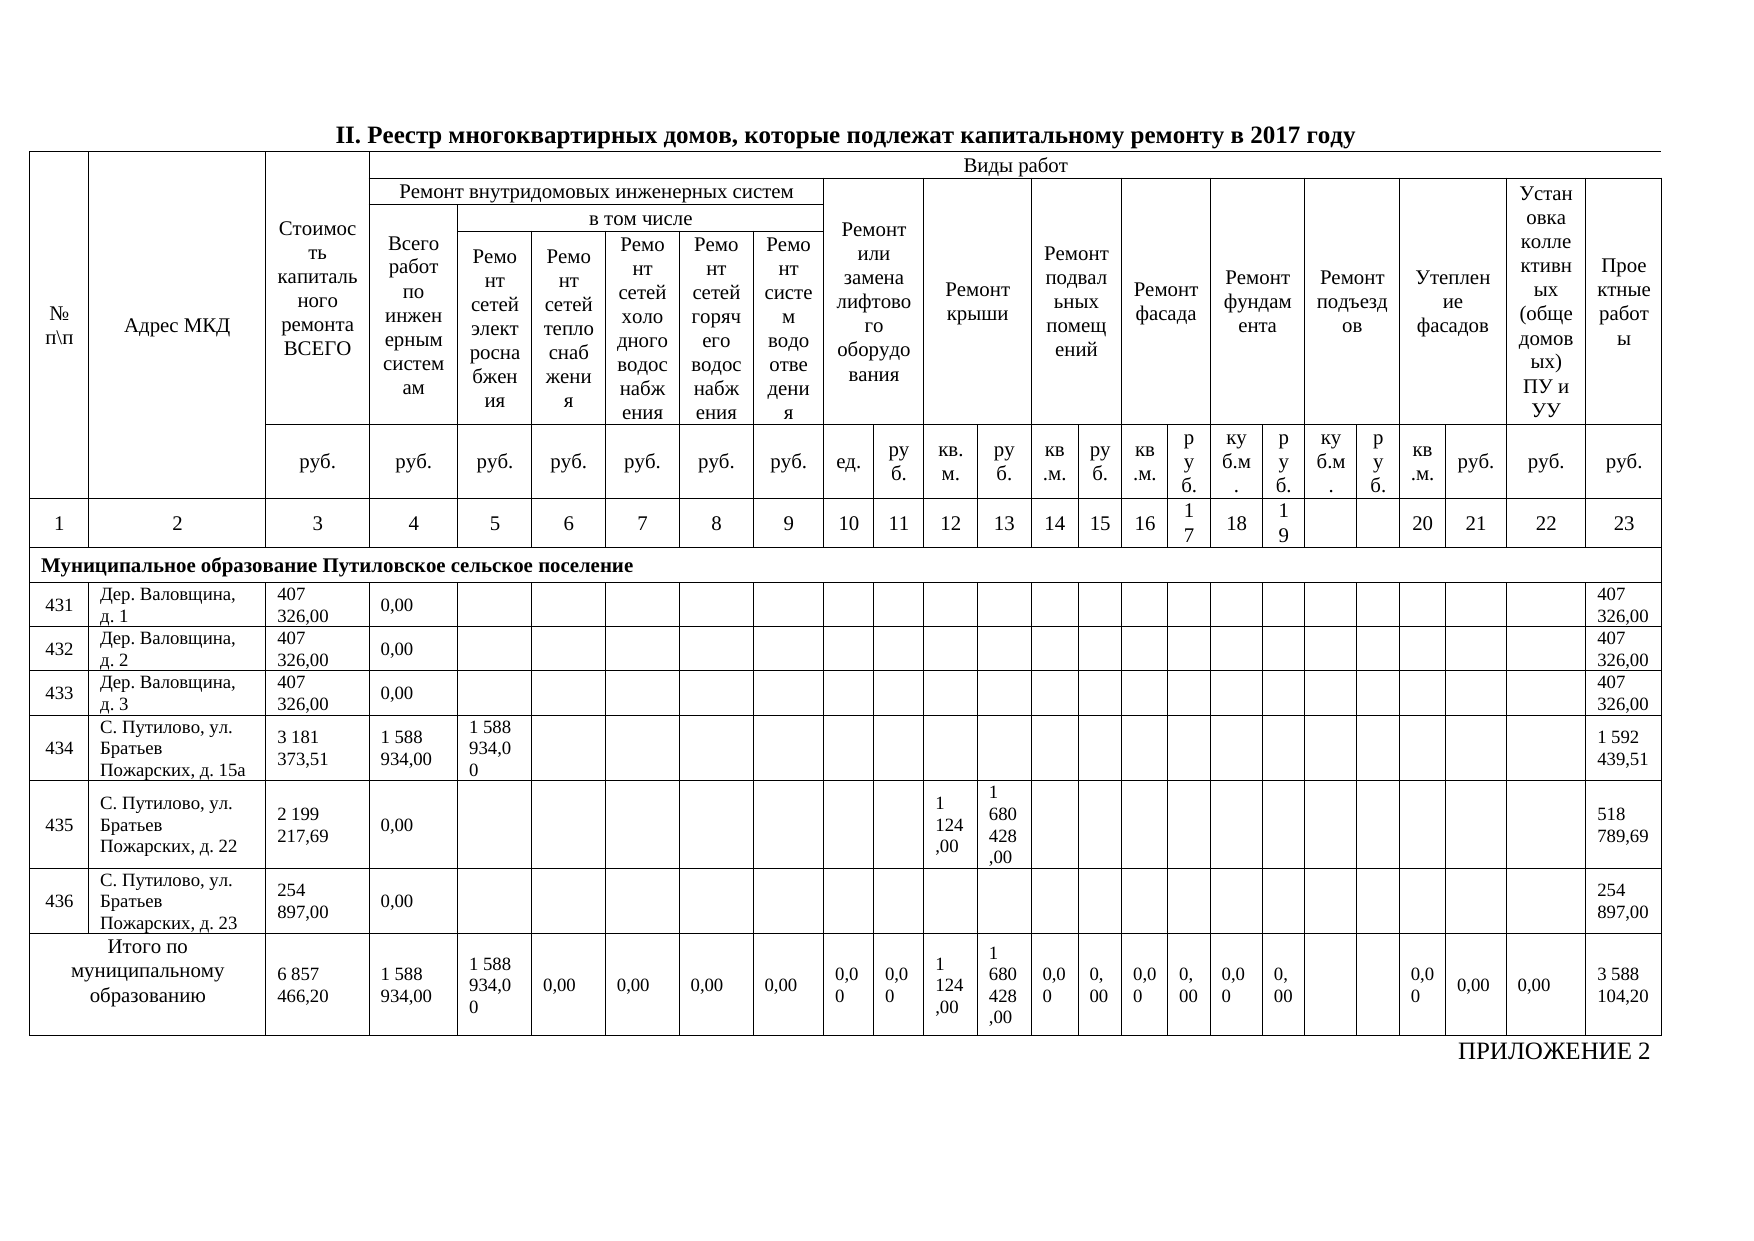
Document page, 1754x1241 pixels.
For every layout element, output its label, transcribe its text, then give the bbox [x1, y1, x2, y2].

table_cell [532, 716, 605, 780]
table_cell 16 [1122, 499, 1167, 547]
table_cell 10 [824, 499, 873, 547]
table_cell [1211, 671, 1262, 714]
table_cell 0,00 [370, 781, 457, 868]
table_cell 0,00 [1400, 934, 1445, 1035]
table_cell [1400, 583, 1445, 626]
table_cell 19 [1263, 499, 1304, 547]
table_cell 0,00 [824, 934, 873, 1035]
table_cell С. Путилово, ул. Братьев Пожарских, д. 15а [89, 716, 265, 780]
table_cell 1 124,00 [924, 934, 977, 1035]
table_cell [606, 716, 679, 780]
table_cell 0,00 [680, 934, 753, 1035]
table_cell [1122, 627, 1167, 670]
table_cell кв.м. [1032, 425, 1078, 497]
table_cell 1 588 934,00 [458, 716, 531, 780]
table_cell [1357, 583, 1399, 626]
table_cell [1400, 627, 1445, 670]
table_cell [1263, 869, 1304, 933]
table_cell [754, 671, 823, 714]
table_cell 1 680 428,00 [978, 781, 1031, 868]
table_cell [874, 716, 923, 780]
table_cell [924, 627, 977, 670]
table_cell 431 [30, 583, 88, 626]
table_cell 436 [30, 869, 88, 933]
table_cell [1079, 627, 1121, 670]
table_cell [1168, 869, 1210, 933]
table_cell [606, 671, 679, 714]
table_cell [606, 627, 679, 670]
table_cell руб. [1263, 425, 1304, 497]
table_cell [978, 627, 1031, 670]
table_cell руб. [1168, 425, 1210, 497]
table_cell [1446, 869, 1506, 933]
table_cell Ремонт сетей горячего водоснабжения [680, 232, 753, 424]
table_cell 1 124,00 [924, 781, 977, 868]
table_cell Утепление фасадов [1400, 179, 1506, 424]
table_cell [924, 869, 977, 933]
table_cell руб. [1079, 425, 1121, 497]
table_cell [1446, 583, 1506, 626]
table_cell [1122, 716, 1167, 780]
table_cell кв.м. [924, 425, 977, 497]
table_cell 432 [30, 627, 88, 670]
table_cell [1168, 671, 1210, 714]
table_cell [1032, 869, 1078, 933]
table_cell 0,00 [1211, 934, 1262, 1035]
table_cell [680, 781, 753, 868]
table_cell 407 326,00 [1586, 627, 1661, 670]
table_cell [1263, 781, 1304, 868]
table_cell руб. [1586, 425, 1661, 497]
table_cell 0,00 [1122, 934, 1167, 1035]
table_cell [606, 869, 679, 933]
table_cell Стоимость капитального ремонта ВСЕГО [266, 152, 369, 424]
table_cell 0,00 [1032, 934, 1078, 1035]
table_cell [1446, 671, 1506, 714]
table_cell [458, 869, 531, 933]
table_cell 0,00 [370, 583, 457, 626]
table_cell [1032, 781, 1078, 868]
table_cell [1168, 583, 1210, 626]
table_cell [978, 671, 1031, 714]
table_cell кв.м. [1122, 425, 1167, 497]
table_cell [1168, 627, 1210, 670]
table_cell 254 897,00 [266, 869, 369, 933]
table_cell Муниципальное образование Путиловское сельское поселение [30, 548, 1661, 582]
table_cell [1263, 671, 1304, 714]
table_cell [1211, 716, 1262, 780]
table_cell [1357, 934, 1399, 1035]
table_cell [1357, 781, 1399, 868]
table_cell 9 [754, 499, 823, 547]
table_cell 0,00 [1079, 934, 1121, 1035]
table_cell Ремонт фасада [1122, 179, 1210, 424]
table_cell руб. [680, 425, 753, 497]
table_cell [458, 583, 531, 626]
table_cell [978, 716, 1031, 780]
table_cell Всего работ по инженерным системам [370, 205, 457, 424]
table_cell 18 [1211, 499, 1262, 547]
table_cell 1 588 934,00 [370, 716, 457, 780]
table_cell кв.м. [1400, 425, 1445, 497]
table_cell [874, 671, 923, 714]
table_cell [458, 627, 531, 670]
table_cell Ремонт или замена лифтового оборудования [824, 179, 923, 424]
table_cell руб. [754, 425, 823, 497]
table_cell 21 [1446, 499, 1506, 547]
table_cell [532, 627, 605, 670]
table_cell [1507, 869, 1585, 933]
table_cell 17 [1168, 499, 1210, 547]
table_cell 0,00 [1168, 934, 1210, 1035]
table_cell 0,00 [370, 627, 457, 670]
table_cell [754, 781, 823, 868]
table_cell [680, 869, 753, 933]
table_cell [1211, 869, 1262, 933]
table_cell 0,00 [874, 934, 923, 1035]
table_cell [1446, 781, 1506, 868]
table_cell руб. [1446, 425, 1506, 497]
table_cell [1305, 499, 1356, 547]
table_cell [1357, 716, 1399, 780]
text ПРИЛОЖЕНИЕ 2 [29, 1036, 1651, 1065]
table_cell Ремонт систем водоотведения [754, 232, 823, 424]
table_cell [1446, 627, 1506, 670]
table_cell 13 [978, 499, 1031, 547]
table_cell 6 857 466,20 [266, 934, 369, 1035]
table_cell [1079, 583, 1121, 626]
table_cell [754, 716, 823, 780]
table_cell [680, 671, 753, 714]
table_cell в том числе [458, 205, 823, 231]
table_cell 2 199 217,69 [266, 781, 369, 868]
table_cell С. Путилово, ул. Братьев Пожарских, д. 22 [89, 781, 265, 868]
table_cell 254 897,00 [1586, 869, 1661, 933]
table_cell [1446, 716, 1506, 780]
table_cell [754, 869, 823, 933]
table_cell [924, 671, 977, 714]
table_cell 518 789,69 [1586, 781, 1661, 868]
table_cell [1122, 671, 1167, 714]
table_cell [1305, 716, 1356, 780]
table_cell 0,00 [754, 934, 823, 1035]
table_cell [1400, 781, 1445, 868]
table_cell 0,00 [1507, 934, 1585, 1035]
table_cell 407 326,00 [266, 627, 369, 670]
table_cell 0,00 [1263, 934, 1304, 1035]
table_cell руб. [1357, 425, 1399, 497]
table_cell [532, 869, 605, 933]
table_cell [532, 781, 605, 868]
table_cell 1 592 439,51 [1586, 716, 1661, 780]
table_cell 2 [89, 499, 265, 547]
table_cell [1263, 627, 1304, 670]
table_cell Ремонт сетей теплоснабжения [532, 232, 605, 424]
table_cell 3 [266, 499, 369, 547]
table_cell [824, 781, 873, 868]
table_cell [680, 716, 753, 780]
table_cell [1507, 781, 1585, 868]
table_cell [1211, 583, 1262, 626]
table_cell [754, 583, 823, 626]
table_cell [754, 627, 823, 670]
table_cell [1305, 583, 1356, 626]
table_cell руб. [266, 425, 369, 497]
table_cell [532, 671, 605, 714]
table_cell 0,00 [370, 869, 457, 933]
table_cell Установка коллективных (общедомовых) ПУ и УУ [1507, 179, 1585, 424]
table_cell [606, 583, 679, 626]
table_cell [1168, 716, 1210, 780]
table_cell [1357, 869, 1399, 933]
table_cell [1507, 671, 1585, 714]
table_cell 407 326,00 [1586, 671, 1661, 714]
table_cell 22 [1507, 499, 1585, 547]
table_cell 0,00 [532, 934, 605, 1035]
table_cell [1305, 627, 1356, 670]
table_cell [824, 671, 873, 714]
table_cell Ремонт крыши [924, 179, 1031, 424]
table_cell [1507, 583, 1585, 626]
table_cell 23 [1586, 499, 1661, 547]
table_cell [924, 716, 977, 780]
table_cell 0,00 [606, 934, 679, 1035]
table_cell [458, 671, 531, 714]
table_cell Итого по муниципальному образованию [30, 934, 265, 1035]
table_cell [1079, 671, 1121, 714]
table_cell 6 [532, 499, 605, 547]
table_cell Ремонт фундамента [1211, 179, 1304, 424]
table_cell 0,00 [370, 671, 457, 714]
table_cell ед. [824, 425, 873, 497]
table_cell [1032, 671, 1078, 714]
table_cell 3 181 373,51 [266, 716, 369, 780]
table_cell Виды работ [370, 151, 1662, 177]
table_cell [1079, 716, 1121, 780]
table_cell [1211, 627, 1262, 670]
table_cell Адрес МКД [89, 152, 265, 497]
table_cell 14 [1032, 499, 1078, 547]
table_cell [458, 781, 531, 868]
table_cell [1507, 627, 1585, 670]
table_cell [924, 583, 977, 626]
table_cell 12 [924, 499, 977, 547]
table_cell [680, 583, 753, 626]
table_cell [1263, 716, 1304, 780]
table_cell руб. [532, 425, 605, 497]
table_cell [874, 781, 923, 868]
table_cell Ремонт внутридомовых инженерных систем [370, 179, 823, 204]
table_cell [824, 716, 873, 780]
table_cell [1305, 671, 1356, 714]
table_cell [874, 627, 923, 670]
table_cell 407 326,00 [1586, 583, 1661, 626]
table_cell 1 588 934,00 [370, 934, 457, 1035]
table_cell руб. [978, 425, 1031, 497]
table_cell [1079, 781, 1121, 868]
table_cell 0,00 [1446, 934, 1506, 1035]
table_cell 5 [458, 499, 531, 547]
table_cell [1400, 869, 1445, 933]
table_cell [978, 869, 1031, 933]
table_cell 8 [680, 499, 753, 547]
table_cell 15 [1079, 499, 1121, 547]
table_cell Дер. Валовщина, д. 2 [89, 627, 265, 670]
table_cell 11 [874, 499, 923, 547]
table_cell 407 326,00 [266, 671, 369, 714]
table_cell Ремонт сетей электроснабжения [458, 232, 531, 424]
table_cell Ремонт сетей холодного водоснабжения [606, 232, 679, 424]
table_cell руб. [606, 425, 679, 497]
table_cell С. Путилово, ул. Братьев Пожарских, д. 23 [89, 869, 265, 933]
table_cell Дер. Валовщина, д. 1 [89, 583, 265, 626]
table_cell [1357, 499, 1399, 547]
table_cell 435 [30, 781, 88, 868]
table_cell [1400, 716, 1445, 780]
table_cell [1122, 781, 1167, 868]
table_cell [1305, 934, 1356, 1035]
table_cell Ремонт подъездов [1305, 179, 1399, 424]
table_cell [532, 583, 605, 626]
table_cell 1 588 934,00 [458, 934, 531, 1035]
table_cell 7 [606, 499, 679, 547]
table_cell [824, 583, 873, 626]
table_cell 1 680 428,00 [978, 934, 1031, 1035]
table_cell [1357, 627, 1399, 670]
table_cell [1168, 781, 1210, 868]
table_cell руб. [1507, 425, 1585, 497]
table_cell [874, 869, 923, 933]
table_cell [1357, 671, 1399, 714]
table_cell [824, 627, 873, 670]
table_cell руб. [458, 425, 531, 497]
table_cell [1032, 583, 1078, 626]
table_cell [1211, 781, 1262, 868]
table_cell [1400, 671, 1445, 714]
table_cell [606, 781, 679, 868]
table_header II. Реестр многоквартирных домов, которые подлежат капитальному ремонту в 2017 году [30, 118, 1662, 151]
table_cell руб. [874, 425, 923, 497]
table_cell [1032, 627, 1078, 670]
table_cell [1079, 869, 1121, 933]
table_cell [1032, 716, 1078, 780]
table_cell 407 326,00 [266, 583, 369, 626]
table_cell [1122, 869, 1167, 933]
table_cell 3 588 104,20 [1586, 934, 1661, 1035]
table_cell Дер. Валовщина, д. 3 [89, 671, 265, 714]
table_cell 4 [370, 499, 457, 547]
table_cell 434 [30, 716, 88, 780]
table_cell [680, 627, 753, 670]
table_cell куб.м. [1211, 425, 1262, 497]
table_cell № п\п [30, 152, 88, 497]
table_cell 1 [30, 499, 88, 547]
table_cell 20 [1400, 499, 1445, 547]
table_cell [1507, 716, 1585, 780]
table_cell [1305, 781, 1356, 868]
table_cell [1263, 583, 1304, 626]
table_cell [1305, 869, 1356, 933]
table_cell [1122, 583, 1167, 626]
table_cell [978, 583, 1031, 626]
table_cell [824, 869, 873, 933]
table_cell куб.м. [1305, 425, 1356, 497]
table_cell 433 [30, 671, 88, 714]
table_cell [874, 583, 923, 626]
table_cell руб. [370, 425, 457, 497]
table_cell Ремонт подвальных помещений [1032, 179, 1121, 424]
table_cell Проектные работы [1586, 179, 1661, 424]
